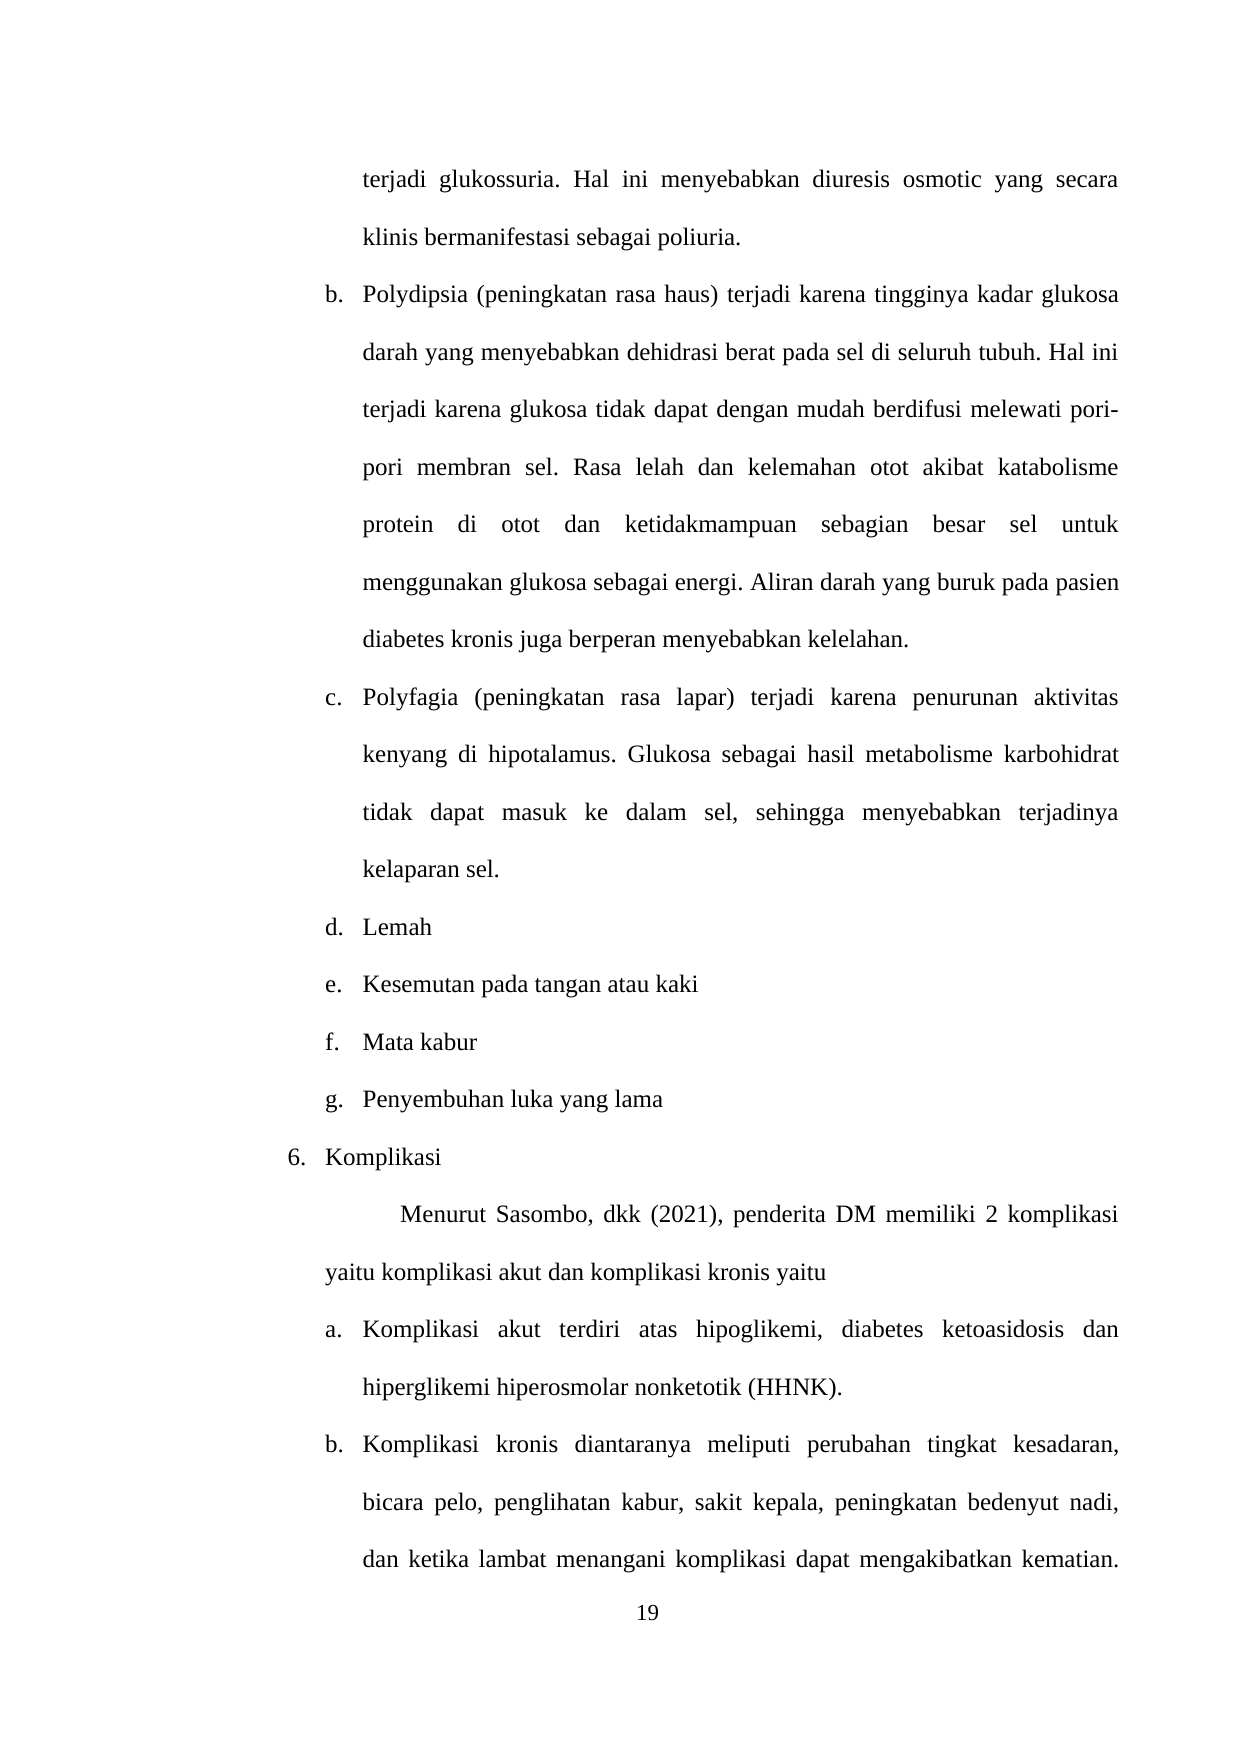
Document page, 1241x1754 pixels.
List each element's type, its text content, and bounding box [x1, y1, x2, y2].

list Komplikasi akut terdiri atas hipoglikemi, diabetes ketoasidosis dan hiperglikemi hiperosmolar nonketotik (HHNK). [325, 1314, 1119, 1401]
text Menurut Sasombo, dkk (2021), penderita DM memiliki 2 komplikasi yaitu komplikasi akut dan komplikasi kronis yaitu [325, 1199, 1119, 1286]
list Komplikasi [287, 1142, 1119, 1171]
list Lemah [325, 912, 1119, 941]
list Mata kabur [325, 1027, 1119, 1056]
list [325, 164, 1119, 251]
list Polydipsia (peningkatan rasa haus) terjadi karena tingginya kadar glukosa darah yang menyebabkan dehidrasi berat pada sel di seluruh tubuh. Hal ini terjadi karena glukosa tidak dapat dengan mudah berdifusi melewati pori-pori membran sel. Rasa lelah dan kelemahan otot akibat katabolisme protein di otot dan ketidakmampuan sebagian besar sel untuk menggunakan glukosa sebagai energi. Aliran darah yang buruk pada pasien diabetes kronis juga berperan menyebabkan kelelahan. [325, 279, 1119, 653]
list Kesemutan pada tangan atau kaki [325, 969, 1119, 998]
list Polyfagia (peningkatan rasa lapar) terjadi karena penurunan aktivitas kenyang di hipotalamus. Glukosa sebagai hasil metabolisme karbohidrat tidak dapat masuk ke dalam sel, sehingga menyebabkan terjadinya kelaparan sel. [325, 682, 1119, 883]
list Penyembuhan luka yang lama [325, 1084, 1119, 1113]
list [325, 1429, 1119, 1573]
